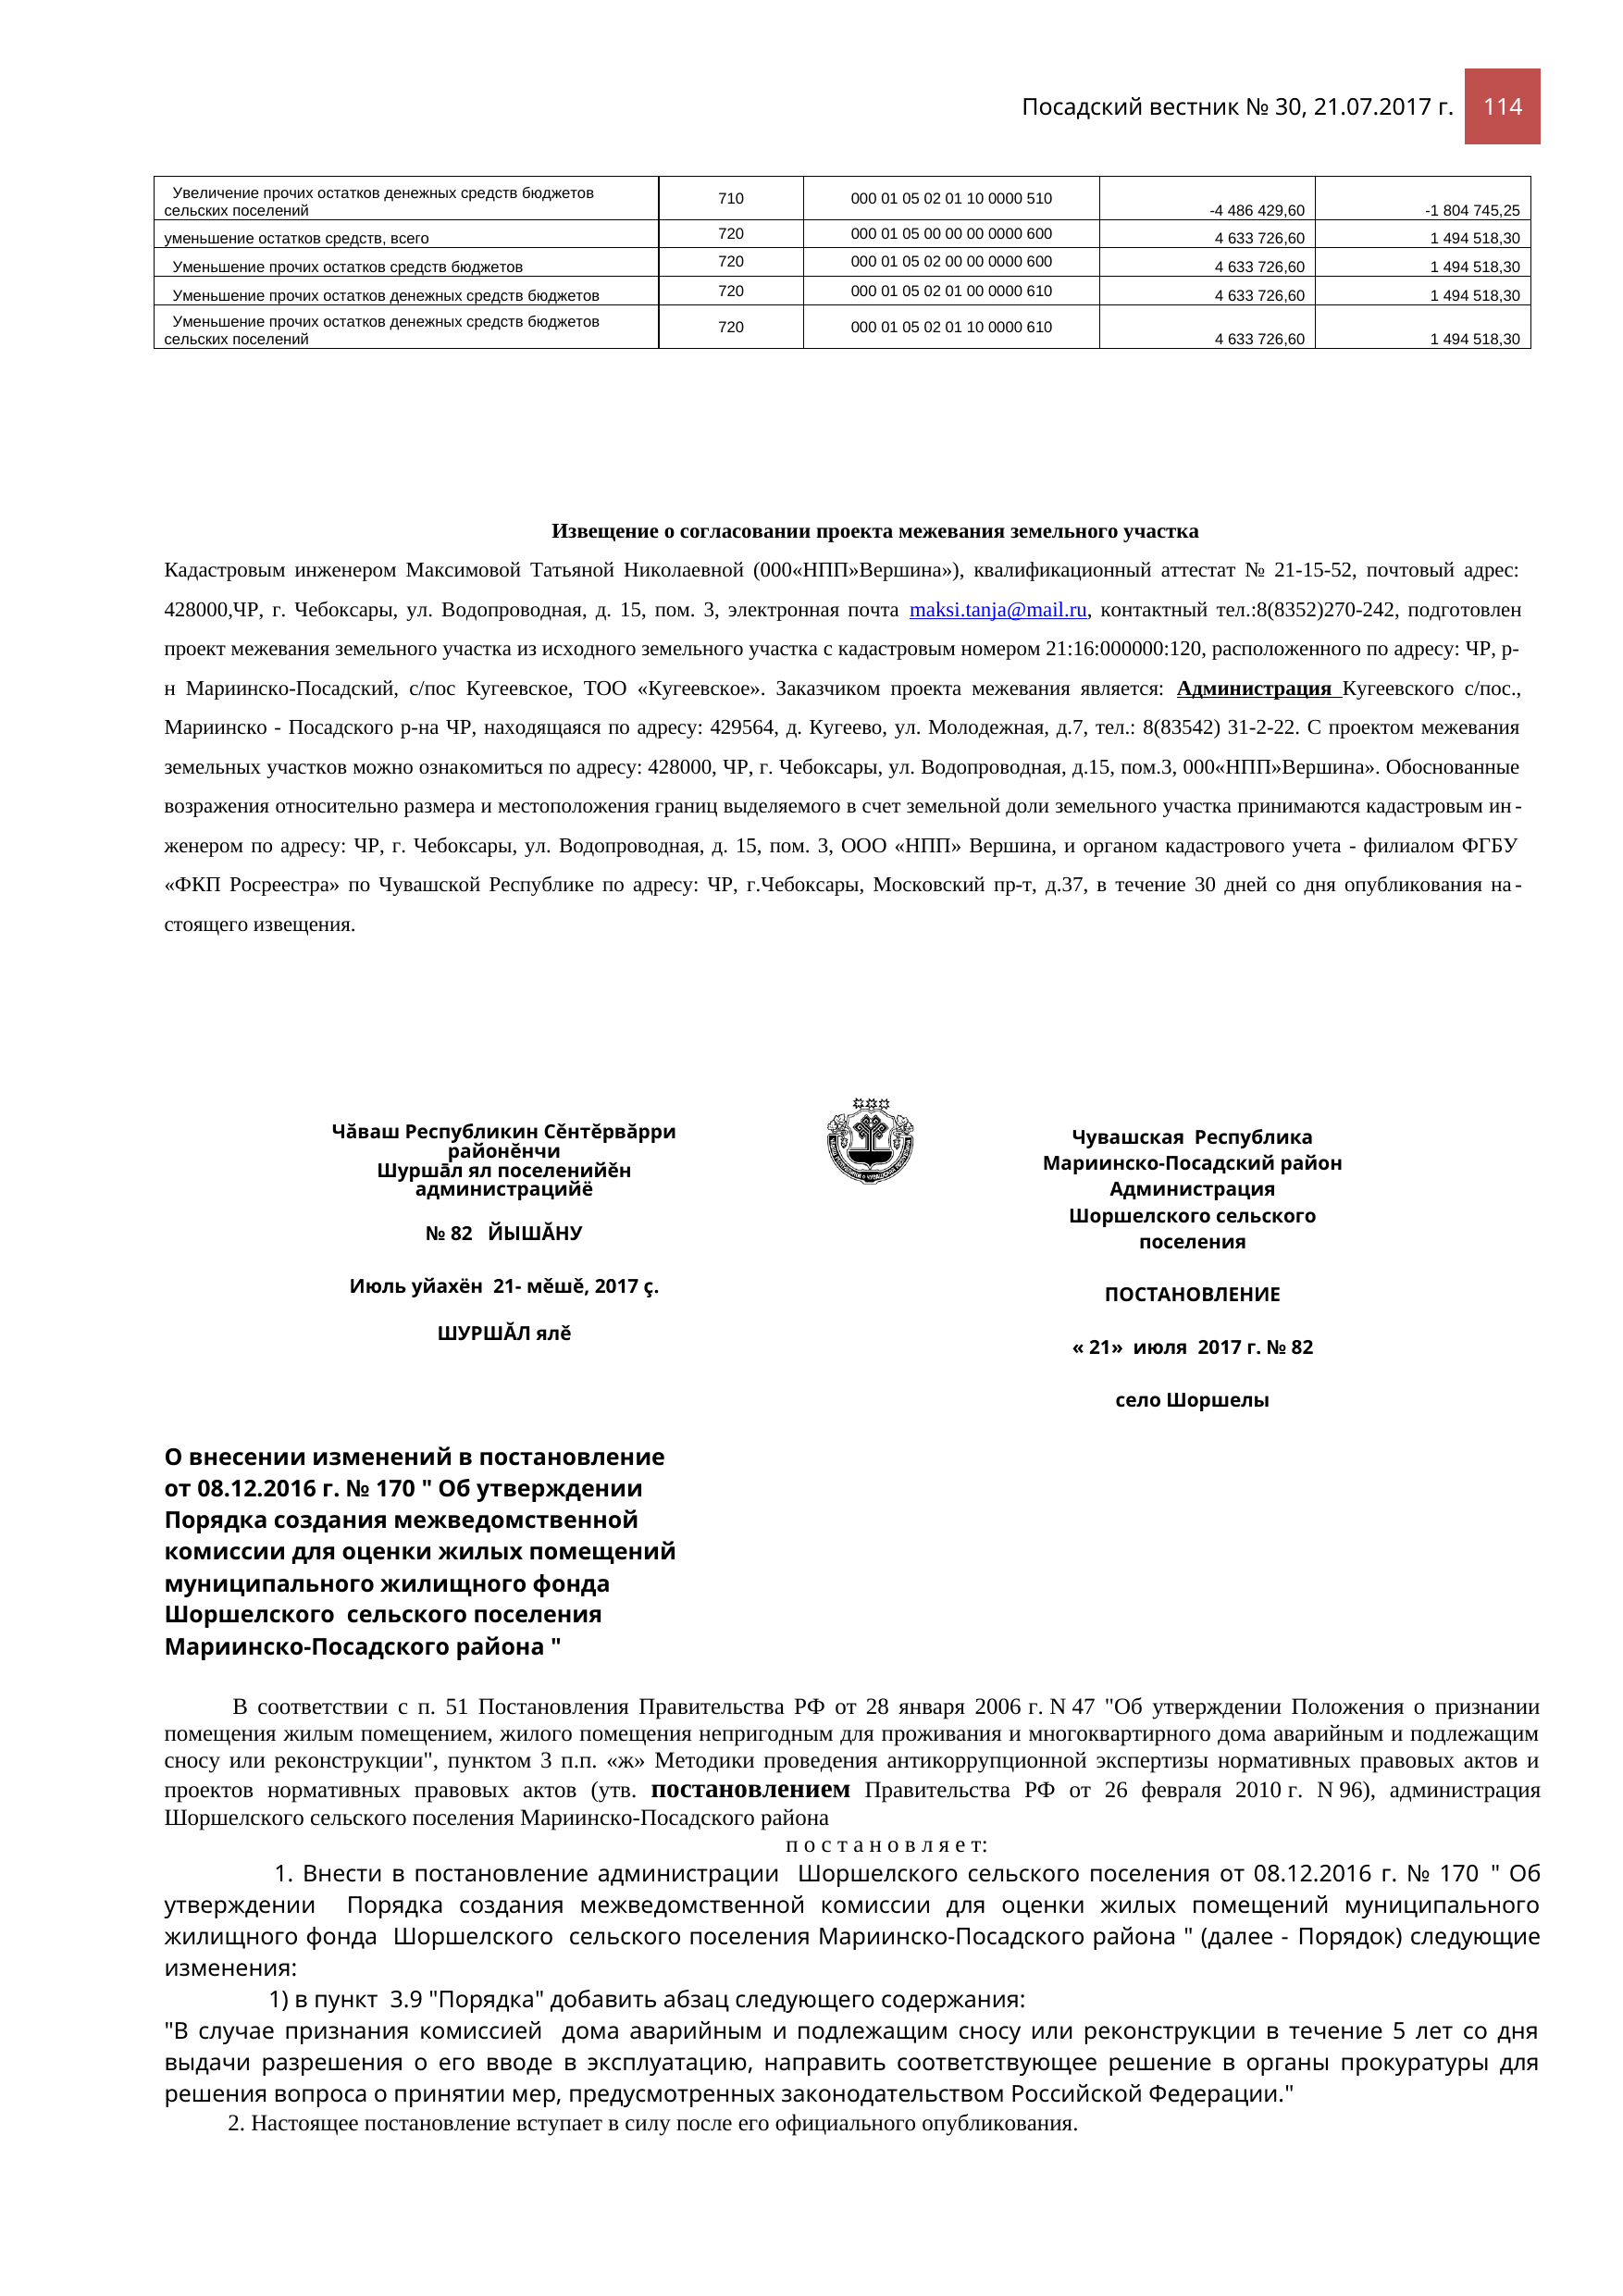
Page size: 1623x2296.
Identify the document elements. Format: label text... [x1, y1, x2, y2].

text 1. Внести в постановление администрации Шоршелского сельского поселения от 08.12.2016 г. № 170 " Об утверждении Порядка создания межведомственной комиссии для оценки жилых помещений муниципального жилищного фонда Шоршелского сельского поселения Мариинско-Посадского района " (далее - Порядок) следующие изменения: [164, 1857, 1541, 1983]
text от 08.12.2016 г. № 170 " Об утверждении [164, 1472, 1541, 1504]
text Мариинско-Посадского района " [164, 1630, 1088, 1661]
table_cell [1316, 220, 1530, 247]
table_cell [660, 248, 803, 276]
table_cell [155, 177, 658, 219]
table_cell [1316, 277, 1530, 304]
text муниципального жилищного фонда [164, 1567, 1541, 1598]
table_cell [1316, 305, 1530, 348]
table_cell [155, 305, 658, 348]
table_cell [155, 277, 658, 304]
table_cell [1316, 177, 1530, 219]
text В соответствии с п. 51 Постановления Правительства РФ от 28 января 2006 г. N 47 "Об утверждении Положения о признании помещения жилым помещением, жилого помещения непригодным для проживания и многоквартирного дома аварийным и подлежащим сносу или реконструкции", пунктом 3 п.п. «ж» Методики проведения антикоррупционной экспертизы нормативных правовых актов и проектов нормативных правовых актов (утв. постановлением Правительства РФ от 26 февраля . N 96), администрация Шоршелского сельского поселения Мариинско-Посадского района [164, 1693, 1541, 1831]
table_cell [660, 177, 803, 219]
text Кадастровым инженером Максимовой Татьяной Николаевной (000«НПП»Вершина»), квалификационный аттестат № 21-15-52, почтовый адрес: 428000,ЧР, г. Чебоксары, ул. Водопроводная, д. 15, пом. 3, электронная почта maksi.tanja@mail.ru, контактный тел.:8(8352)270-242, подготовлен проект межевания земельного участка из исходного земельного участка с кадастровым номером 21:16:000000:120, расположенного по адресу: ЧР, р-н Мариинско-Посадский, с/пос Кугеевское, ТОО «Кугеевское». Заказчиком проекта межевания является: Администрация Кугеевского с/пос., Мариинско - Посадского р-на ЧР, находящаяся по адресу: 429564, д. Кугеево, ул. Молодежная, д.7, тел.: 8(83542) 31-2-22. С проектом межевания земельных участков можно ознакомиться по адресу: 428000, ЧР, г. Чебоксары, ул. Водопроводная, д.15, пом.3, 000«НПП»Вершина». Обоснованные возражения относительно размера и местоположения границ выделяемого в счет земельной доли земельного участка принимаются кадастровым инженером по адресу: ЧР, г. Чебоксары, ул. Водопроводная, д. 15, пом. 3, ООО «НПП» Вершина, и органом кадастрового учета - филиалом ФГБУ «ФКП Росреестра» по Чувашской Республике по адресу: ЧР, г.Чебоксары, Московский пр-т, д.37, в течение 30 дней со дня опубликования настоящего извещения. [164, 546, 1521, 939]
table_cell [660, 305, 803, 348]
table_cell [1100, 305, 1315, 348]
text 1) в пункт 3.9 "Порядка" добавить абзац следующего содержания: [164, 1983, 1541, 2015]
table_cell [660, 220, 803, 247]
text Порядка создания межведомственной [164, 1504, 1541, 1535]
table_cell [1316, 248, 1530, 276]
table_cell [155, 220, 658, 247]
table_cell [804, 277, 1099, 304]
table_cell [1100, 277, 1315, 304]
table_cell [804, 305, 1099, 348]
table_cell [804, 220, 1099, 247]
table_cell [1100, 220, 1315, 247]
text Шоршелского сельского поселения [164, 1598, 1541, 1630]
picture [826, 1097, 914, 1185]
text комиссии для оценки жилых помещений [164, 1535, 1541, 1567]
text "В случае признания комиссией дома аварийным и подлежащим сносу или реконструкции в течение 5 лет со дня выдачи разрешения о его вводе в эксплуатацию, направить соответствующее решение в органы прокуратуры для решения вопроса о принятии мер, предусмотренных законодательством Российской Федерации." [164, 2015, 1541, 2109]
text 2. Настоящее постановление вступает в силу после его официального опубликования. [164, 2109, 1541, 2136]
text п о с т а н о в л я е т: [164, 1831, 1541, 1857]
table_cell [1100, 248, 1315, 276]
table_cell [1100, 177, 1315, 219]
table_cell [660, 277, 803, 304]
text О внесении изменений в постановление [164, 1441, 1090, 1472]
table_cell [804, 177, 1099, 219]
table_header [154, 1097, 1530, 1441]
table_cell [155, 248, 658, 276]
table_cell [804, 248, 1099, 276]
text Извещение о согласовании проекта межевания земельного участка [210, 506, 1541, 546]
